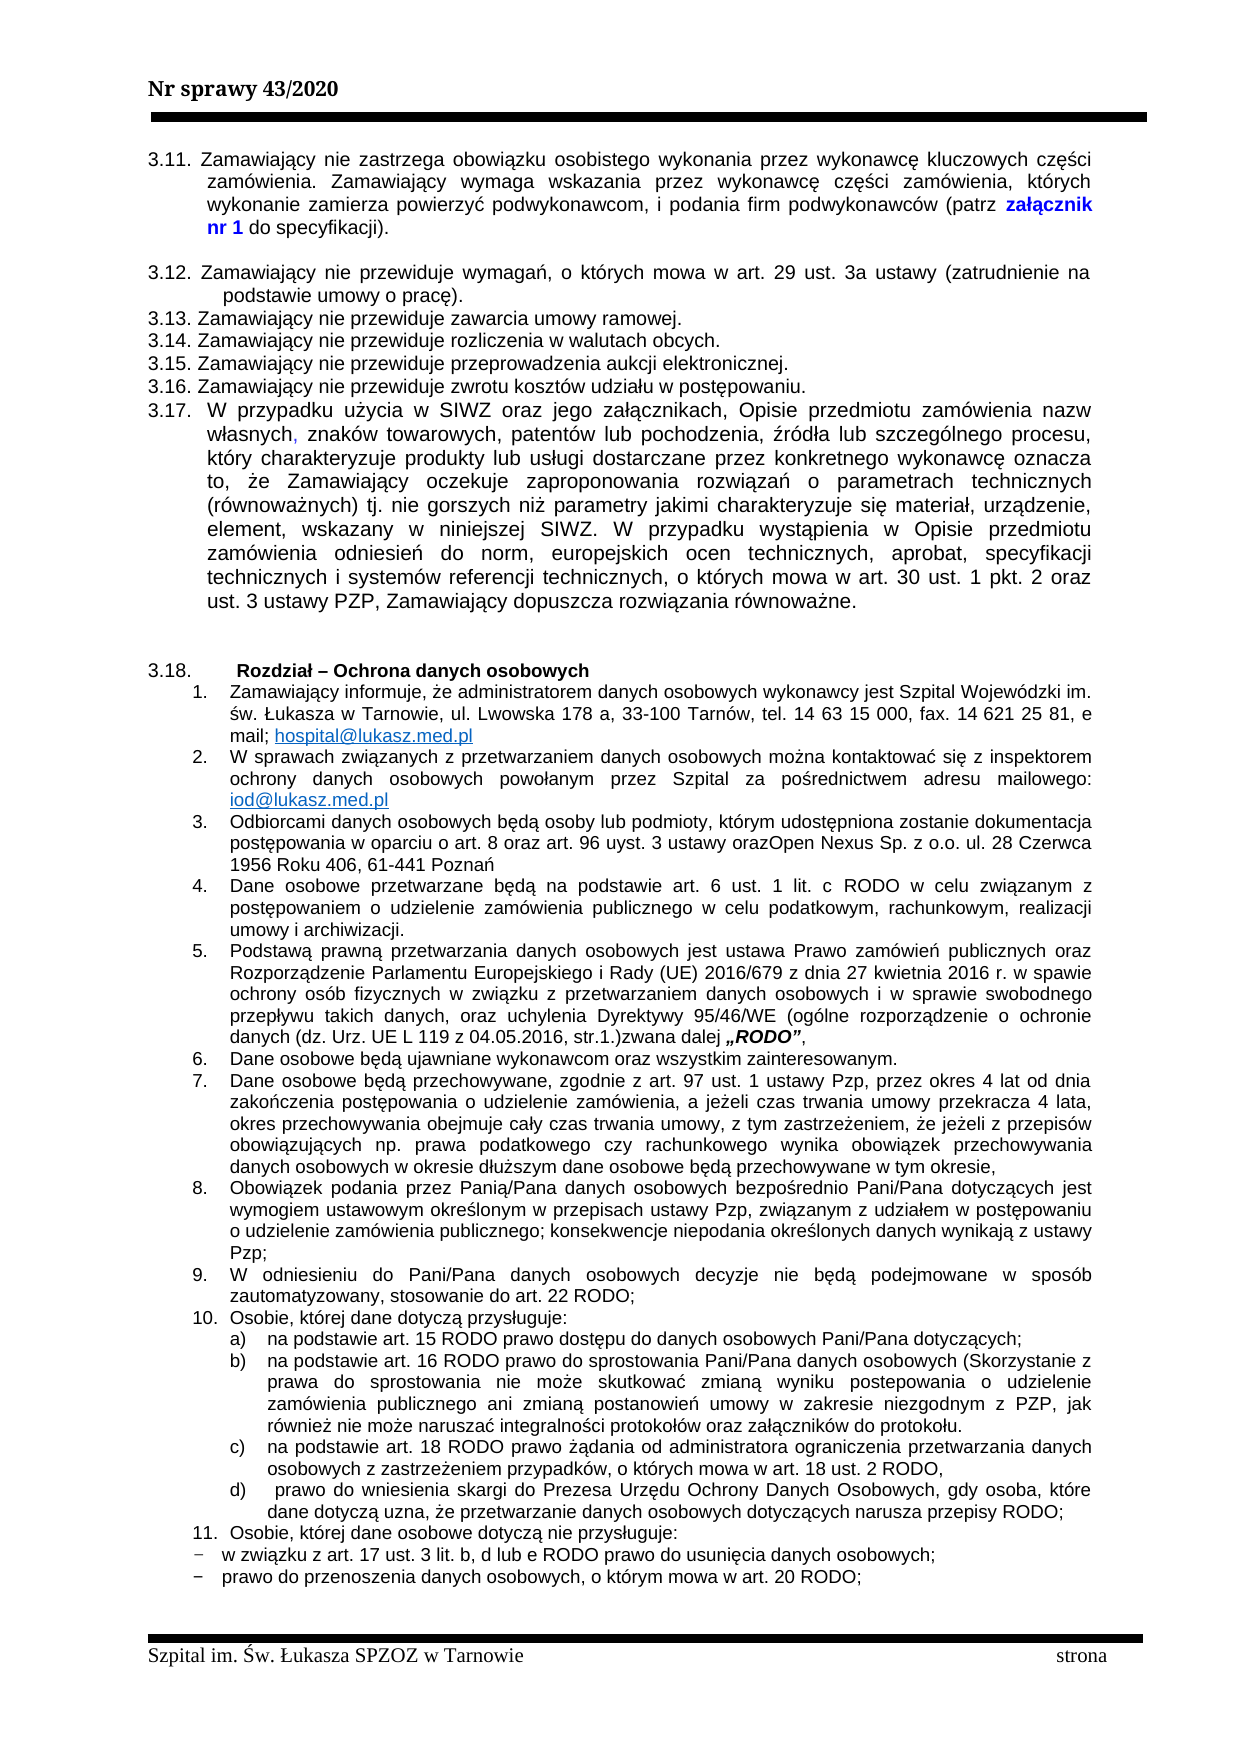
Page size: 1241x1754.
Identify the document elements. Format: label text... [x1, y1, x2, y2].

list w związku z art. 17 ust. 3 lit. b, d lub e RODO prawo do usunięcia danych osobowych; [192, 1544, 1092, 1565]
list Rozdział – Ochrona danych osobowych [148, 658, 1092, 681]
list W sprawach związanych z przetwarzaniem danych osobowych można kontaktować się z inspektorem ochrony danych osobowych powołanym przez Szpital za pośrednictwem adresu mailowego: iod@lukasz.med.pl [192, 746, 1092, 811]
list Osobie, której dane dotyczą przysługuje: [192, 1307, 1092, 1328]
list Zamawiający nie przewiduje wymagań, o których mowa w art. 29 ust. 3a ustawy (zatrudnienie na podstawie umowy o pracę). [148, 261, 1092, 307]
list Zamawiający informuje, że administratorem danych osobowych wykonawcy jest Szpital Wojewódzki im. św. Łukasza w Tarnowie, ul. Lwowska 178 a, 33-100 Tarnów, tel. 14 63 15 000, fax. 14 621 25 81, e mail; hospital@lukasz.med.pl [192, 681, 1092, 746]
list Zamawiający nie przewiduje zwrotu kosztów udziału w postępowaniu. [148, 375, 1092, 397]
list na podstawie art. 16 RODO prawo do sprostowania Pani/Pana danych osobowych (Skorzystanie z prawa do sprostowania nie może skutkować zmianą wyniku postepowania o udzielenie zamówienia publicznego ani zmianą postanowień umowy w zakresie niezgodnym z PZP, jak również nie może naruszać integralności protokołów oraz załączników do protokołu. [229, 1350, 1092, 1436]
list prawo do przenoszenia danych osobowych, o którym mowa w art. 20 RODO; [192, 1565, 1092, 1587]
list Zamawiający nie przewiduje rozliczenia w walutach obcych. [148, 329, 1092, 352]
list Podstawą prawną przetwarzania danych osobowych jest ustawa Prawo zamówień publicznych oraz Rozporządzenie Parlamentu Europejskiego i Rady (UE) 2016/679 z dnia 27 kwietnia 2016 r. w spawie ochrony osób fizycznych w związku z przetwarzaniem danych osobowych i w sprawie swobodnego przepływu takich danych, oraz uchylenia Dyrektywy 95/46/WE (ogólne rozporządzenie o ochronie danych (dz. Urz. UE L 119 z 04.05.2016, str.1.)zwana dalej „RODO”, [192, 940, 1092, 1048]
list Odbiorcami danych osobowych będą osoby lub podmioty, którym udostępniona zostanie dokumentacja postępowania w oparciu o art. 8 oraz art. 96 uyst. 3 ustawy orazOpen Nexus Sp. z o.o. ul. 28 Czerwca 1956 Roku 406, 61-441 Poznań [192, 811, 1092, 875]
list Dane osobowe będą przechowywane, zgodnie z art. 97 ust. 1 ustawy Pzp, przez okres 4 lat od dnia zakończenia postępowania o udzielenie zamówienia, a jeżeli czas trwania umowy przekracza 4 lata, okres przechowywania obejmuje cały czas trwania umowy, z tym zastrzeżeniem, że jeżeli z przepisów obowiązujących np. prawa podatkowego czy rachunkowego wynika obowiązek przechowywania danych osobowych w okresie dłuższym dane osobowe będą przechowywane w tym okresie, [192, 1069, 1092, 1177]
list Osobie, której dane osobowe dotyczą nie przysługuje: [192, 1522, 1092, 1544]
list na podstawie art. 18 RODO prawo żądania od administratora ograniczenia przetwarzania danych osobowych z zastrzeżeniem przypadków, o których mowa w art. 18 ust. 2 RODO, [229, 1436, 1092, 1479]
list Zamawiający nie przewiduje przeprowadzenia aukcji elektronicznej. [148, 352, 1092, 375]
list Obowiązek podania przez Panią/Pana danych osobowych bezpośrednio Pani/Pana dotyczących jest wymogiem ustawowym określonym w przepisach ustawy Pzp, związanym z udziałem w postępowaniu o udzielenie zamówienia publicznego; konsekwencje niepodania określonych danych wynikają z ustawy Pzp; [192, 1177, 1092, 1263]
list Dane osobowe przetwarzane będą na podstawie art. 6 ust. 1 lit. c RODO w celu związanym z postępowaniem o udzielenie zamówienia publicznego w celu podatkowym, rachunkowym, realizacji umowy i archiwizacji. [192, 875, 1092, 940]
list W odniesieniu do Pani/Pana danych osobowych decyzje nie będą podejmowane w sposób zautomatyzowany, stosowanie do art. 22 RODO; [192, 1263, 1092, 1307]
list prawo do wniesienia skargi do Prezesa Urzędu Ochrony Danych Osobowych, gdy osoba, które dane dotyczą uzna, że przetwarzanie danych osobowych dotyczących narusza przepisy RODO; [229, 1479, 1092, 1522]
list Dane osobowe będą ujawniane wykonawcom oraz wszystkim zainteresowanym. [192, 1048, 1092, 1069]
list Zamawiający nie przewiduje zawarcia umowy ramowej. [148, 307, 1092, 329]
list Zamawiający nie zastrzega obowiązku osobistego wykonania przez wykonawcę kluczowych części zamówienia. Zamawiający wymaga wskazania przez wykonawcę części zamówienia, których wykonanie zamierza powierzyć podwykonawcom, i podania firm podwykonawców (patrz załącznik nr 1 do specyfikacji). [148, 148, 1092, 238]
list W przypadku użycia w SIWZ oraz jego załącznikach, Opisie przedmiotu zamówienia nazw własnych, znaków towarowych, patentów lub pochodzenia, źródła lub szczególnego procesu, który charakteryzuje produkty lub usługi dostarczane przez konkretnego wykonawcę oznacza to, że Zamawiający oczekuje zaproponowania rozwiązań o parametrach technicznych (równoważnych) tj. nie gorszych niż parametry jakimi charakteryzuje się materiał, urządzenie, element, wskazany w niniejszej SIWZ. W przypadku wystąpienia w Opisie przedmiotu zamówienia odniesień do norm, europejskich ocen technicznych, aprobat, specyfikacji technicznych i systemów referencji technicznych, o których mowa w art. 30 ust. 1 pkt. 2 oraz ust. 3 ustawy PZP, Zamawiający dopuszcza rozwiązania równoważne. [148, 397, 1092, 613]
list na podstawie art. 15 RODO prawo dostępu do danych osobowych Pani/Pana dotyczących; [229, 1328, 1092, 1350]
